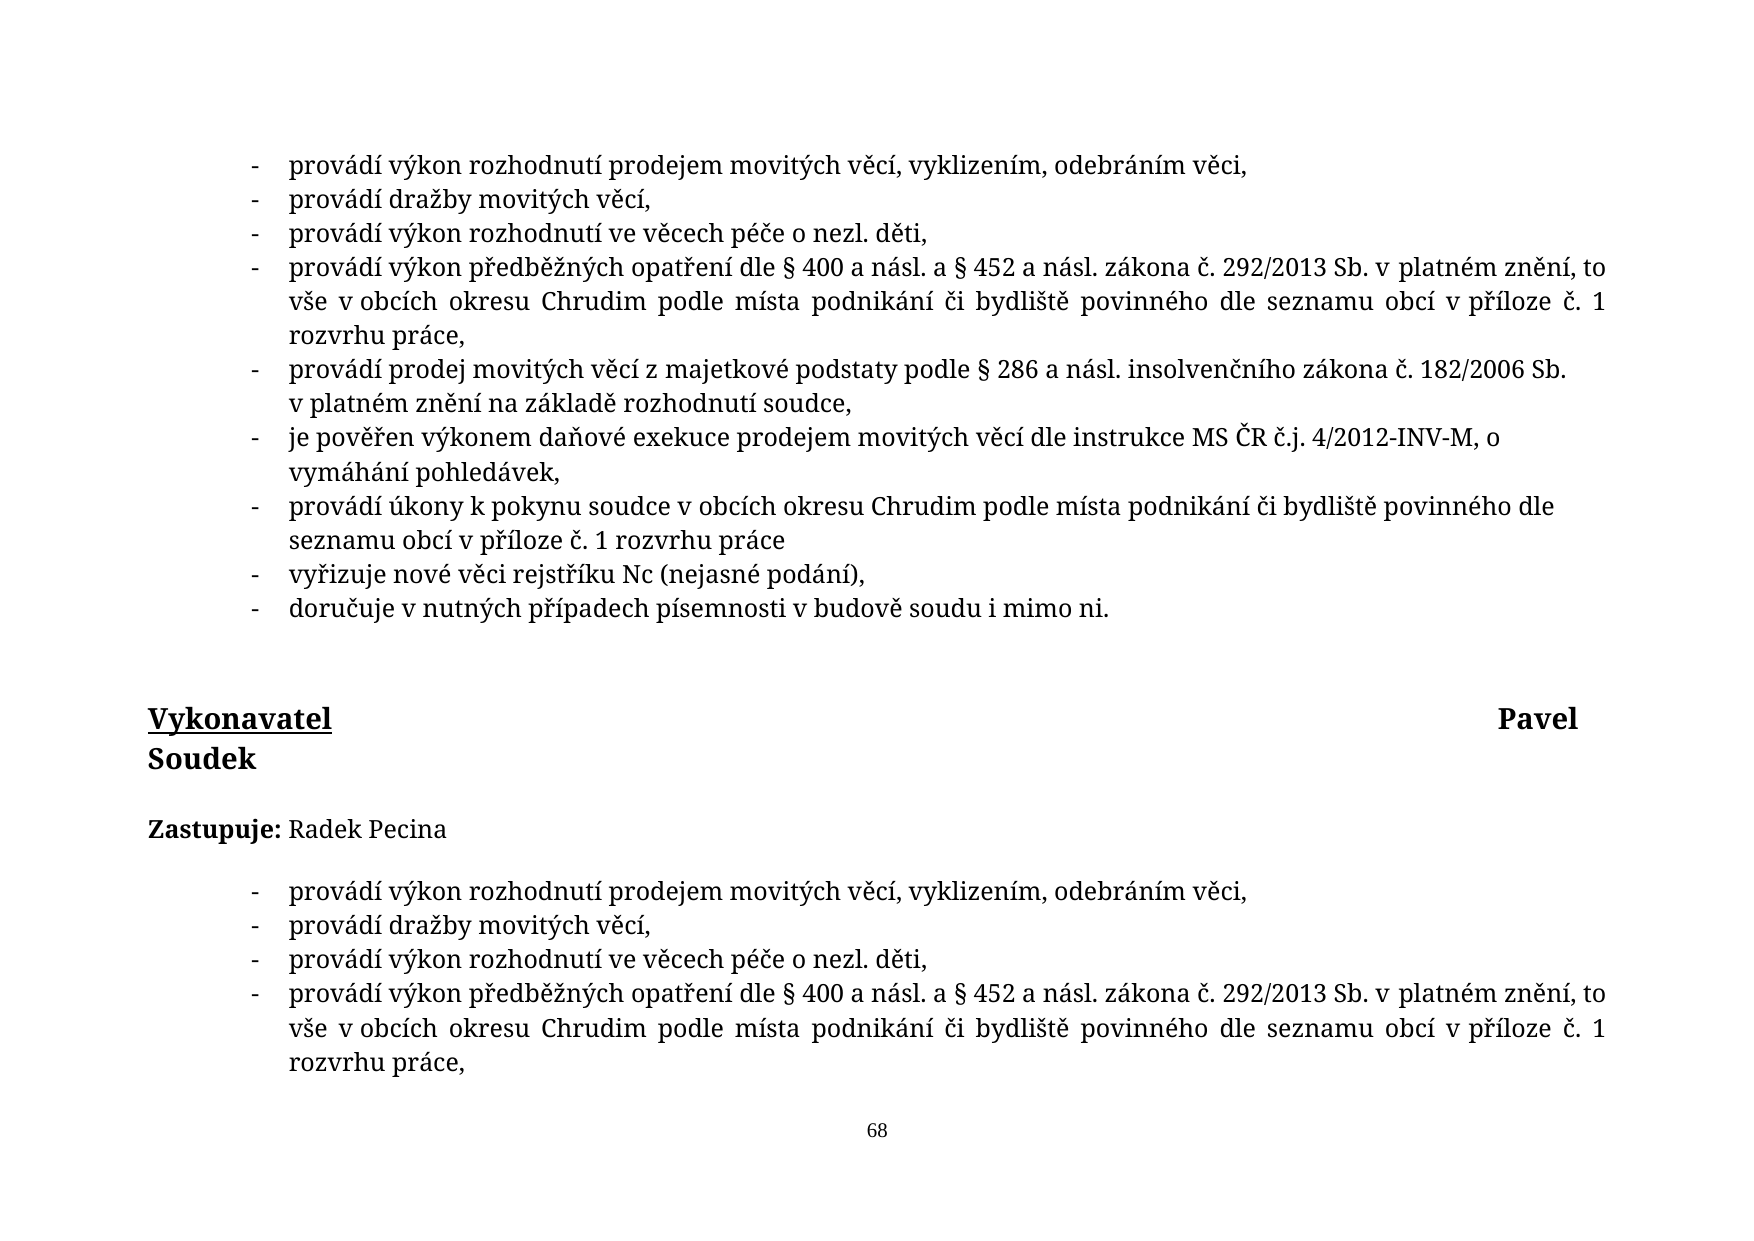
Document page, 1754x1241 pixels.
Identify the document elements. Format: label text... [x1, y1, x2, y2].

list doručuje v nutných případech písemnosti v budově soudu i mimo ni. [251, 590, 1606, 624]
list provádí úkony k pokynu soudce v obcích okresu Chrudim podle místa podnikání či bydliště povinného dle seznamu obcí v příloze č. 1 rozvrhu práce [251, 488, 1606, 556]
list provádí dražby movitých věcí, [251, 908, 1606, 942]
text Vykonavatel Pavel Soudek [148, 698, 1606, 778]
list provádí výkon předběžných opatření dle § 400 a násl. a § 452 a násl. zákona č. 292/2013 Sb. v platném znění, to vše v obcích okresu Chrudim podle místa podnikání či bydliště povinného dle seznamu obcí v příloze č. 1 rozvrhu práce, [251, 976, 1606, 1078]
list provádí výkon rozhodnutí ve věcech péče o nezl. děti, [251, 942, 1606, 976]
list provádí výkon rozhodnutí prodejem movitých věcí, vyklizením, odebráním věci, [251, 874, 1606, 908]
list je pověřen výkonem daňové exekuce prodejem movitých věcí dle instrukce MS ČR č.j. 4/2012-INV-M, o vymáhání pohledávek, [251, 420, 1606, 488]
list provádí prodej movitých věcí z majetkové podstaty podle § 286 a násl. insolvenčního zákona č. 182/2006 Sb. v platném znění na základě rozhodnutí soudce, [251, 352, 1606, 420]
list vyřizuje nové věci rejstříku Nc (nejasné podání), [251, 556, 1606, 590]
list provádí dražby movitých věcí, [251, 182, 1606, 216]
list provádí výkon rozhodnutí ve věcech péče o nezl. děti, [251, 216, 1606, 250]
text Zastupuje: Radek Pecina [148, 812, 1606, 846]
list provádí výkon předběžných opatření dle § 400 a násl. a § 452 a násl. zákona č. 292/2013 Sb. v platném znění, to vše v obcích okresu Chrudim podle místa podnikání či bydliště povinného dle seznamu obcí v příloze č. 1 rozvrhu práce, [251, 250, 1606, 352]
list provádí výkon rozhodnutí prodejem movitých věcí, vyklizením, odebráním věci, [251, 148, 1606, 182]
